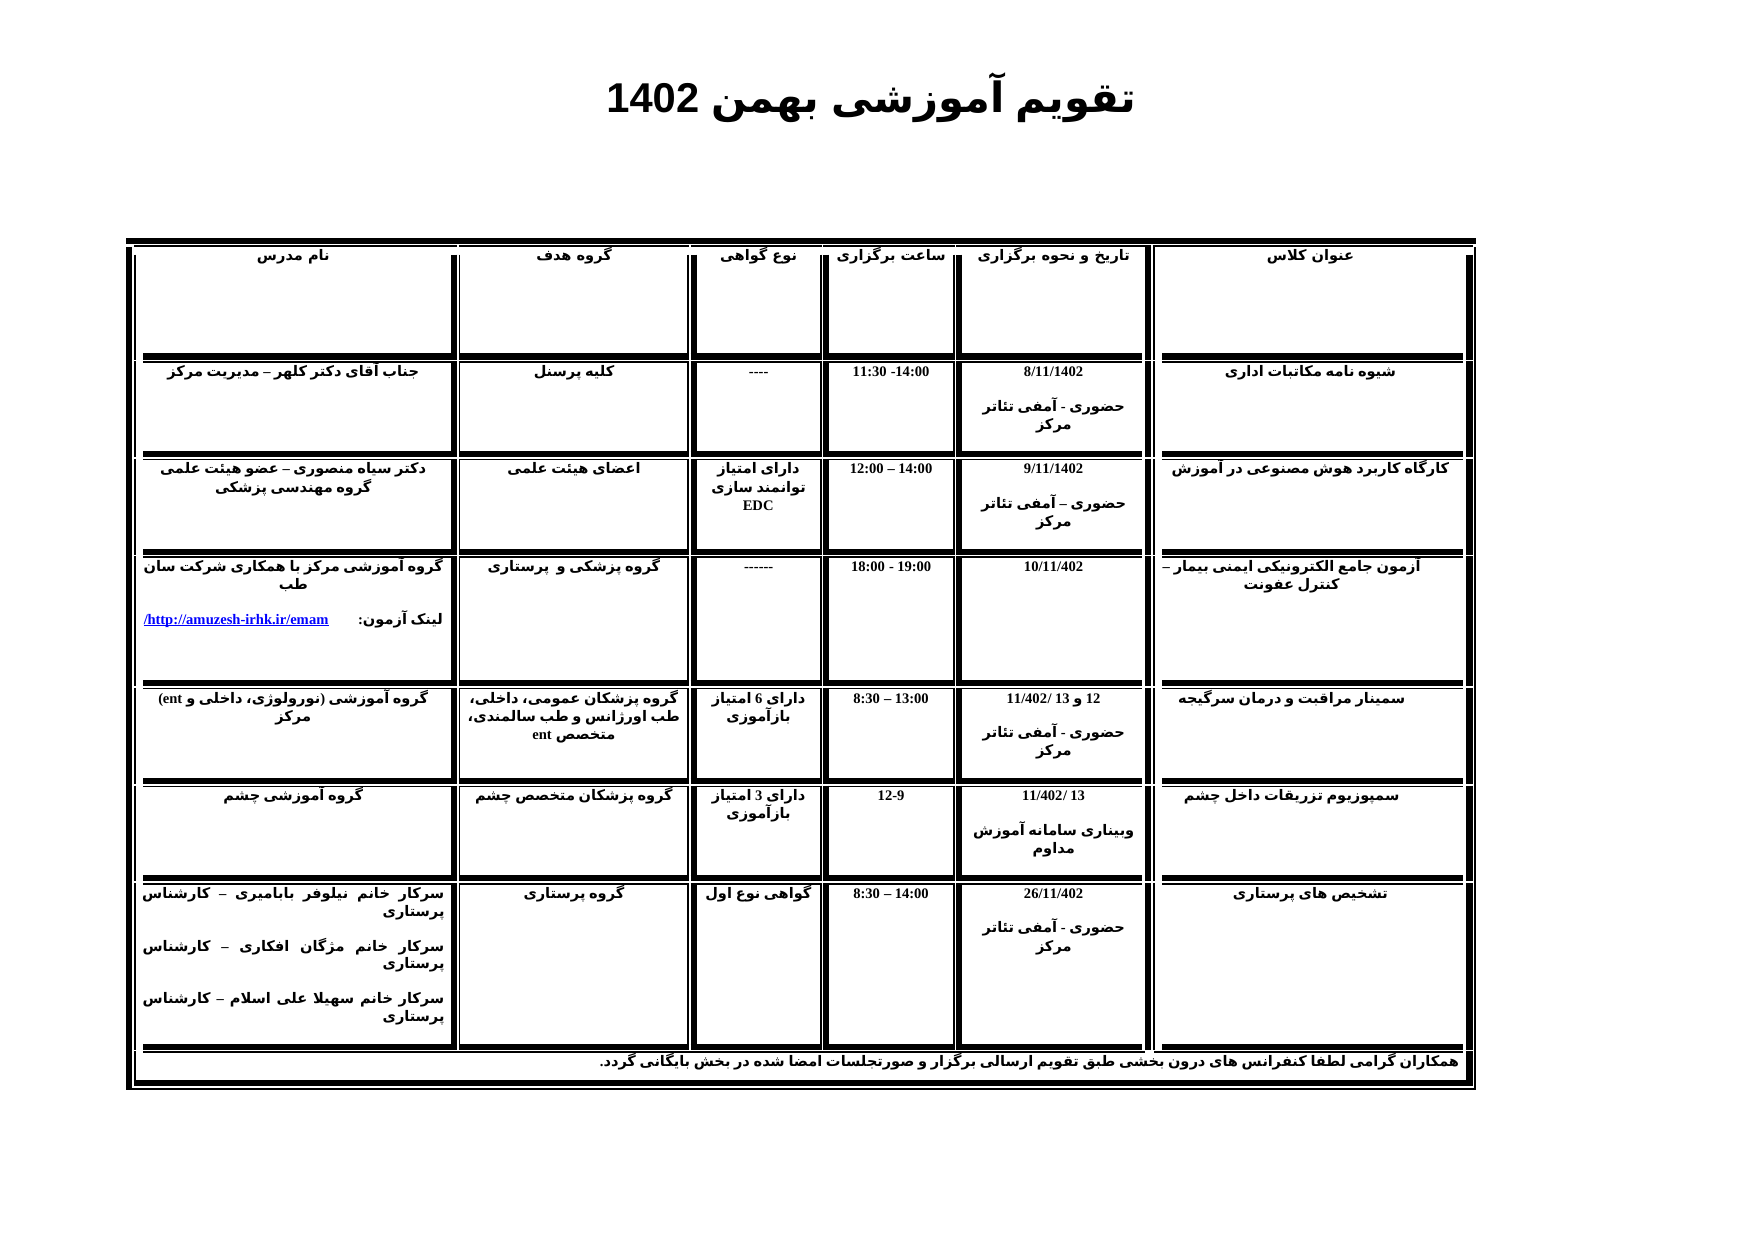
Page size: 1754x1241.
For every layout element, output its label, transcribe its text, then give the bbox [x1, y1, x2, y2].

table_cell 14:00 – 12:00 [829, 460, 953, 548]
table_cell سرکار خانم نیلوفر بابامیری – کارشناس پرستاری سرکار خانم مژگان افکاری – کارشناس پرستاری سرکار خانم سهیلا علی اسلام – کارشناس پرستاری [132, 875, 456, 1043]
table_cell 13:00 – 8:30 [829, 689, 953, 778]
table_header نام مدرس [131, 244, 456, 353]
table_cell کلیه پرسنل [460, 363, 687, 451]
table_cell گروه آموزشی چشم [132, 778, 456, 875]
table_cell سمینار مراقبت و درمان سرگیجه [1150, 680, 1471, 778]
table_header عنوان کلاس [1155, 247, 1471, 353]
table_cell دارای 6 امتیاز بازآموزی [697, 689, 820, 778]
table_cell دارای 3 امتیاز بازآموزی [697, 787, 820, 875]
table_cell گروه آموزشی مرکز با همکاری شرکت سان طب لینک آزمون: http://amuzesh-irhk.ir/emam/ [132, 549, 456, 680]
table_cell ---- [697, 363, 820, 451]
table_cell 14:00- 11:30 [829, 363, 953, 451]
table_cell 19:00 - 18:00 [829, 558, 953, 680]
table_cell سمپوزیوم تزریقات داخل چشم [1150, 778, 1471, 875]
table_cell گروه آموزشی (نورولوژی، داخلی و ent) مرکز [132, 680, 456, 778]
table_cell دارای امتیاز توانمند سازی EDC [697, 460, 820, 548]
table_cell 8/11/1402 حضوری - آمفی تئاتر مرکز [958, 353, 1150, 451]
table_cell آزمون جامع الکترونیکی ایمنی بیمار – کنترل عفونت [1150, 549, 1471, 680]
table_cell کارگاه کاربرد هوش مصنوعی در آموزش [1150, 451, 1471, 548]
table_header گروه هدف [456, 244, 692, 353]
table_cell شیوه نامه مکاتبات اداری [1150, 353, 1471, 451]
table_cell گروه پزشکی و پرستاری [460, 558, 687, 680]
table_cell جناب آقای دکتر کلهر – مدیریت مرکز سرکار خانه سمیرا ناظم اکباتان – کارشناس بهداشتمحیطسسسصتصئووممک [132, 353, 456, 451]
table_cell 13 /11/402 وبیناری سامانه آموزش مداوم [958, 778, 1150, 875]
table_cell دکتر سیاه منصوری – عضو هیئت علمی گروه مهندسی پزشکی [132, 451, 456, 548]
table_cell تشخیص های پرستاری [1150, 875, 1471, 1043]
table_cell ------ [697, 558, 820, 680]
table_cell 9/11/1402 حضوری – آمفی تئاتر مرکز [958, 451, 1150, 548]
table_cell 12-9 [829, 787, 953, 875]
table_cell گروه پزشکان متخصص چشم [460, 787, 687, 875]
table_cell اعضای هیئت علمی [460, 460, 687, 548]
table_cell گروه پزشکان عمومی، داخلی، طب اورژانس و طب سالمندی، متخصص ent [460, 689, 687, 778]
table_cell 12 و 13 /11/402 حضوری - آمفی تئاتر مرکز [958, 680, 1150, 778]
table_header ساعت برگزاری [825, 244, 958, 353]
table_cell همکاران گرامی لطفا کنفرانس های درون بخشی طبق تقویم ارسالی برگزار و صورتجلسات امضا شده در بخش بایگانی گردد. [132, 1044, 1471, 1080]
table_cell گواهی نوع اول [697, 885, 820, 1043]
table_cell 14:00 – 8:30 [829, 885, 953, 1043]
table_cell گروه پرستاری [460, 885, 687, 1043]
table_cell 26/11/402 حضوری - آمفی تئاتر مرکز [958, 875, 1150, 1043]
table_header تاریخ و نحوه برگزاری [958, 247, 1145, 353]
table_header نوع گواهی [692, 244, 825, 353]
table_cell 10/11/402 [958, 549, 1150, 680]
